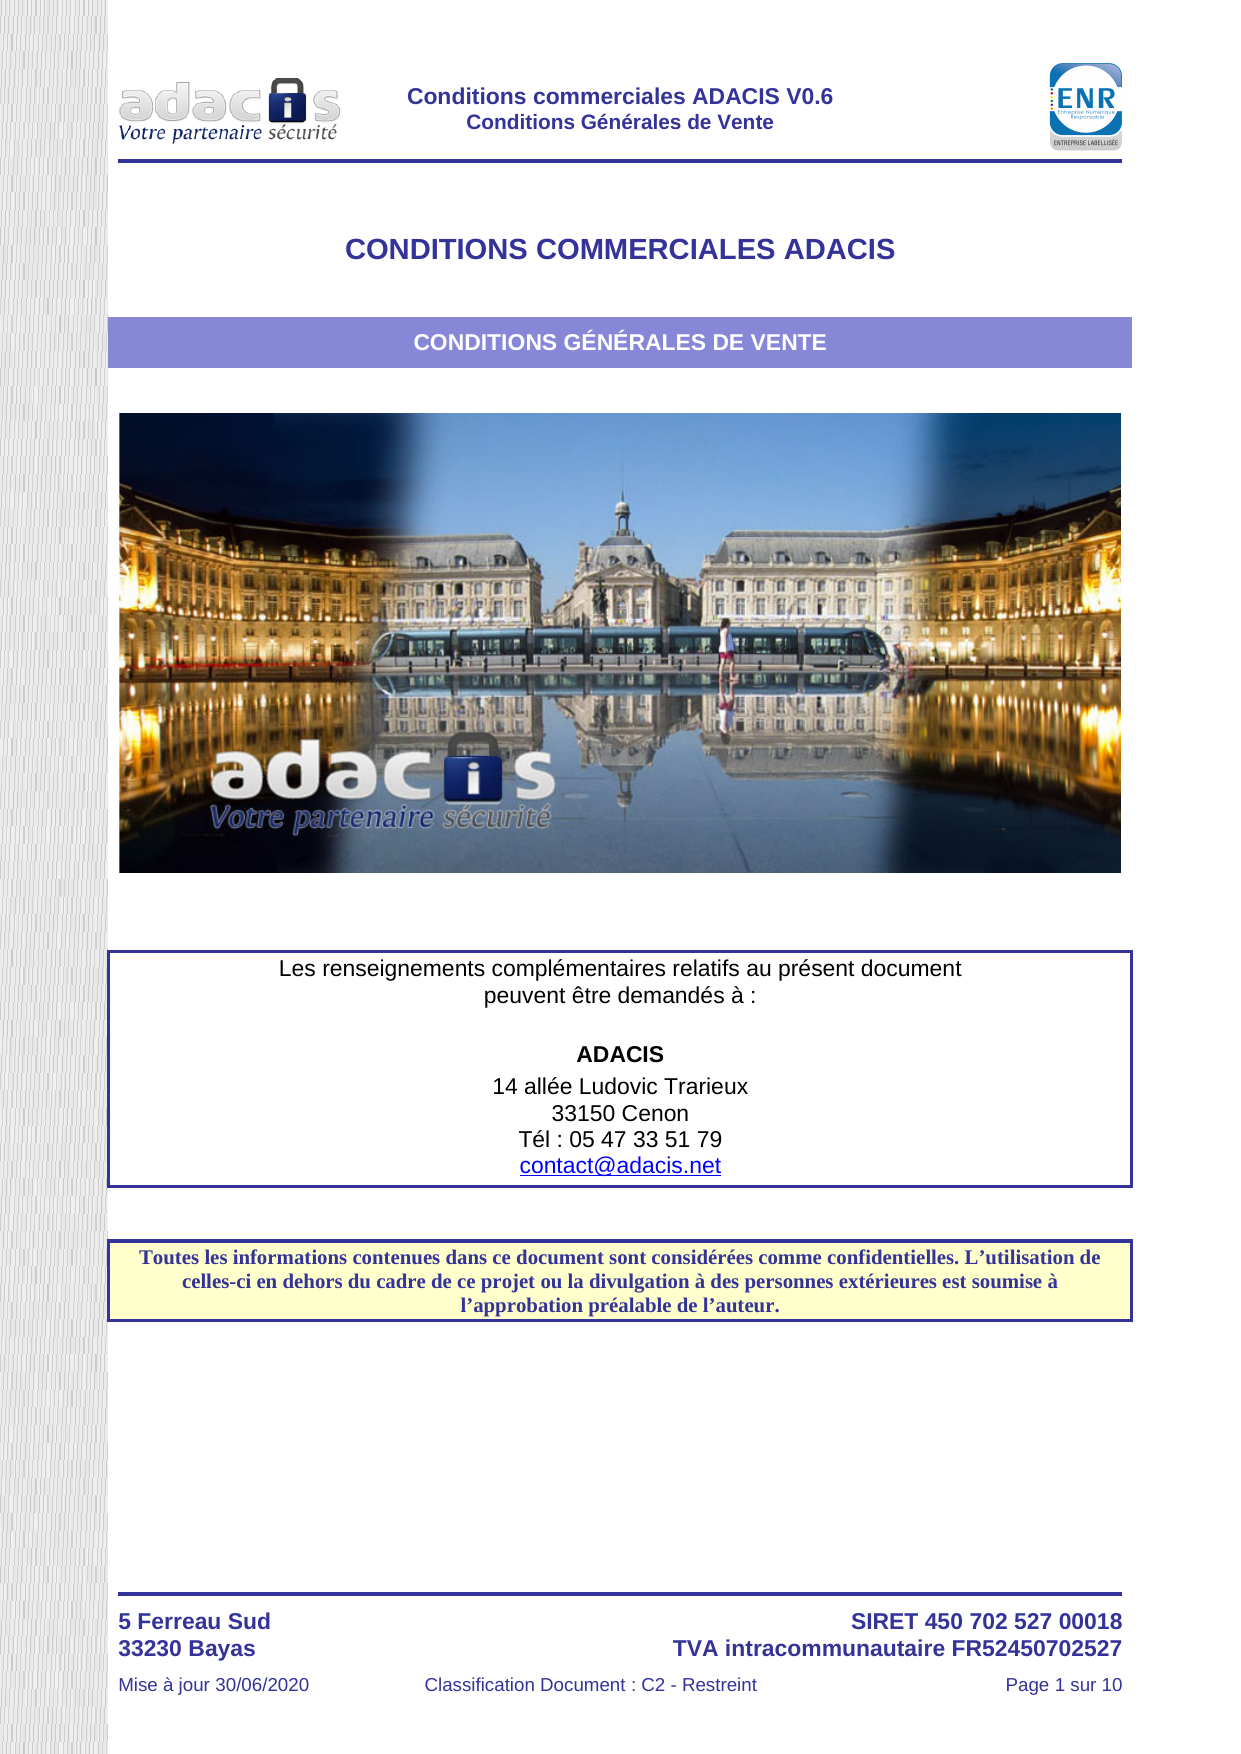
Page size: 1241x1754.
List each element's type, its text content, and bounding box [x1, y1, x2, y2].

picture [0, 0, 108, 1754]
text ADACIS [118, 1041, 1122, 1067]
picture [118, 78, 341, 144]
text 14 allée Ludovic Trarieux [110, 1068, 1130, 1099]
text Tél : 05 47 33 51 79 [118, 1126, 1122, 1147]
picture [119, 413, 1121, 873]
text 33150 Cenon [118, 1099, 1122, 1126]
text Toutes les informations contenues dans ce document sont considérées comme confidentielles. L’utilisation de celles-ci en dehors du cadre de ce projet ou la divulgation à des personnes extérieures est soumise à l’approbation préalable de l’auteur. [110, 1243, 1130, 1319]
picture [1035, 55, 1137, 157]
text Conditions commerciales ADACIS [118, 232, 1122, 265]
text Conditions Générales de Vente [110, 319, 1130, 366]
text peuvent être demandés à : [118, 982, 1122, 1008]
text Les renseignements complémentaires relatifs au présent document [110, 953, 1130, 982]
text contact@adacis.net [110, 1147, 1130, 1185]
